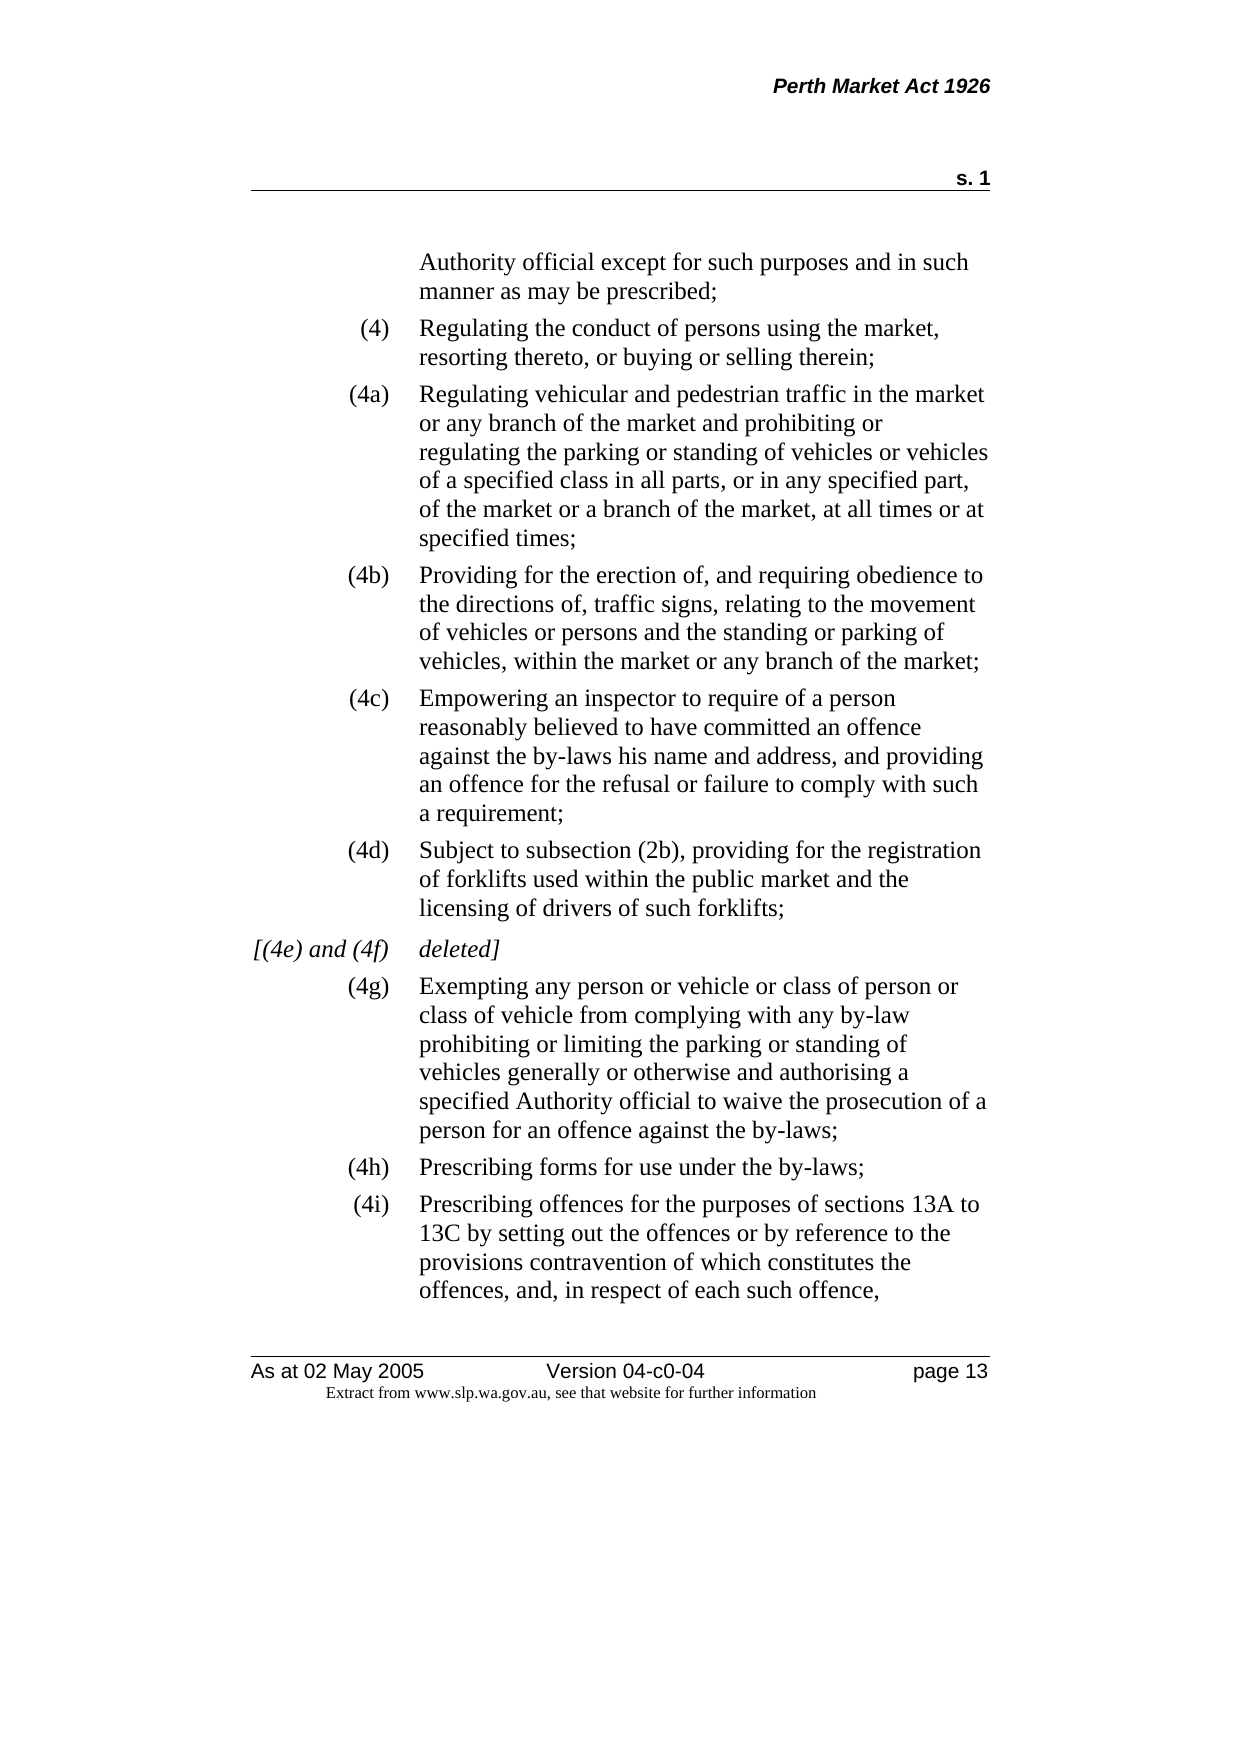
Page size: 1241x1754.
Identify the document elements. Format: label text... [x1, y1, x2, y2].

text (4a) Regulating vehicular and pedestrian traffic in the market or any branch of the market and prohibiting or regulating the parking or standing of vehicles or vehicles of a specified class in all parts, or in any specified part, of the market or a branch of the market, at all times or at specified times; [251, 379, 990, 552]
text (4) Regulating the conduct of persons using the market, resorting thereto, or buying or selling therein; [251, 313, 990, 371]
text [251, 247, 990, 305]
text (4d) Subject to subsection (2b), providing for the registration of forklifts used within the public market and the licensing of drivers of such forklifts; [251, 835, 990, 922]
text [(4e) and (4f) deleted] [251, 934, 990, 963]
text (4h) Prescribing forms for use under the by-laws; [251, 1152, 990, 1181]
text (4b) Providing for the erection of, and requiring obedience to the directions of, traffic signs, relating to the movement of vehicles or persons and the standing or parking of vehicles, within the market or any branch of the market; [251, 560, 990, 675]
text (4c) Empowering an inspector to require of a person reasonably believed to have committed an offence against the by-laws his name and address, and providing an offence for the refusal or failure to comply with such a requirement; [251, 683, 990, 827]
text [251, 1189, 990, 1304]
text (4g) Exempting any person or vehicle or class of person or class of vehicle from complying with any by-law prohibiting or limiting the parking or standing of vehicles generally or otherwise and authorising a specified Authority official to waive the prosecution of a person for an offence against the by-laws; [251, 971, 990, 1144]
